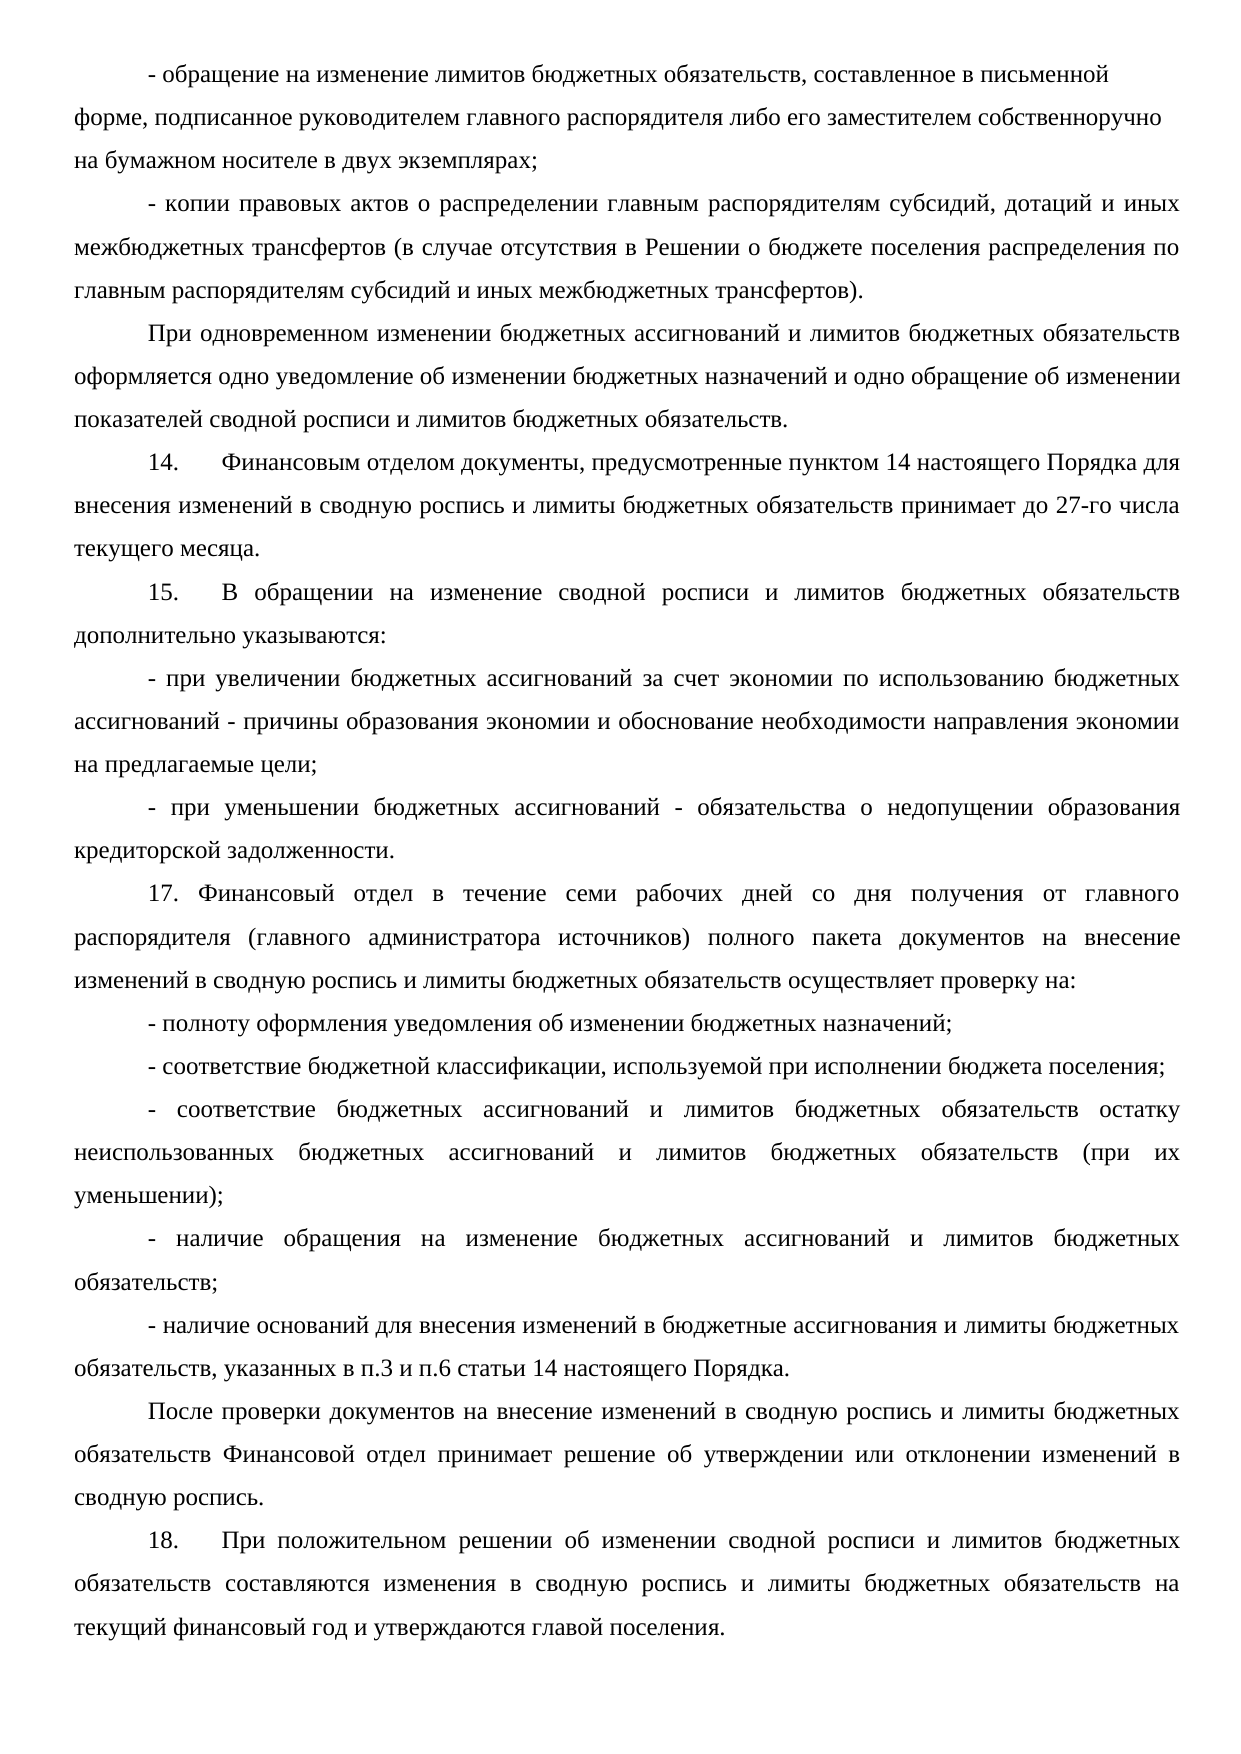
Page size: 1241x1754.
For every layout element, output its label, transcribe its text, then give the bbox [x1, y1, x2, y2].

text При одновременном изменении бюджетных ассигнований и лимитов бюджетных обязательств оформляется одно уведомление об изменении бюджетных назначений и одно обращение об изменении показателей сводной росписи и лимитов бюджетных обязательств. [74, 318, 1181, 433]
list При положительном решении об изменении сводной росписи и лимитов бюджетных обязательств составляются изменения в сводную роспись и лимиты бюджетных обязательств на текущий финансовый год и утверждаются главой поселения. [74, 1525, 1181, 1640]
text - наличие обращения на изменение бюджетных ассигнований и лимитов бюджетных обязательств; [74, 1223, 1181, 1295]
text - полноту оформления уведомления об изменении бюджетных назначений; [74, 1008, 1181, 1037]
list В обращении на изменение сводной росписи и лимитов бюджетных обязательств дополнительно указываются: [74, 577, 1181, 648]
text - соответствие бюджетных ассигнований и лимитов бюджетных обязательств остатку неиспользованных бюджетных ассигнований и лимитов бюджетных обязательств (при их уменьшении); [74, 1094, 1181, 1209]
text - при уменьшении бюджетных ассигнований - обязательства о недопущении образования кредиторской задолженности. [74, 792, 1181, 864]
text После проверки документов на внесение изменений в сводную роспись и лимиты бюджетных обязательств Финансовой отдел принимает решение об утверждении или отклонении изменений в сводную роспись. [74, 1396, 1181, 1511]
text 17. Финансовый отдел в течение семи рабочих дней со дня получения от главного распорядителя (главного администратора источников) полного пакета документов на внесение изменений в сводную роспись и лимиты бюджетных обязательств осуществляет проверку на: [74, 878, 1181, 993]
text - копии правовых актов о распределении главным распорядителям субсидий, дотаций и иных межбюджетных трансфертов (в случае отсутствия в Решении о бюджете поселения распределения по главным распорядителям субсидий и иных межбюджетных трансфертов). [74, 188, 1181, 303]
text - наличие оснований для внесения изменений в бюджетные ассигнования и лимиты бюджетных обязательств, указанных в п.3 и п.6 статьи 14 настоящего Порядка. [74, 1310, 1181, 1382]
text - при увеличении бюджетных ассигнований за счет экономии по использованию бюджетных ассигнований - причины образования экономии и обоснование необходимости направления экономии на предлагаемые цели; [74, 663, 1181, 778]
text - обращение на изменение лимитов бюджетных обязательств, составленное в письменной форме, подписанное руководителем главного распорядителя либо его заместителем собственноручно на бумажном носителе в двух экземплярах; [74, 59, 1181, 174]
list Финансовым отделом документы, предусмотренные пунктом 14 настоящего Порядка для внесения изменений в сводную роспись и лимиты бюджетных обязательств принимает до 27-го числа текущего месяца. [74, 447, 1181, 562]
text - соответствие бюджетной классификации, используемой при исполнении бюджета поселения; [74, 1051, 1181, 1080]
